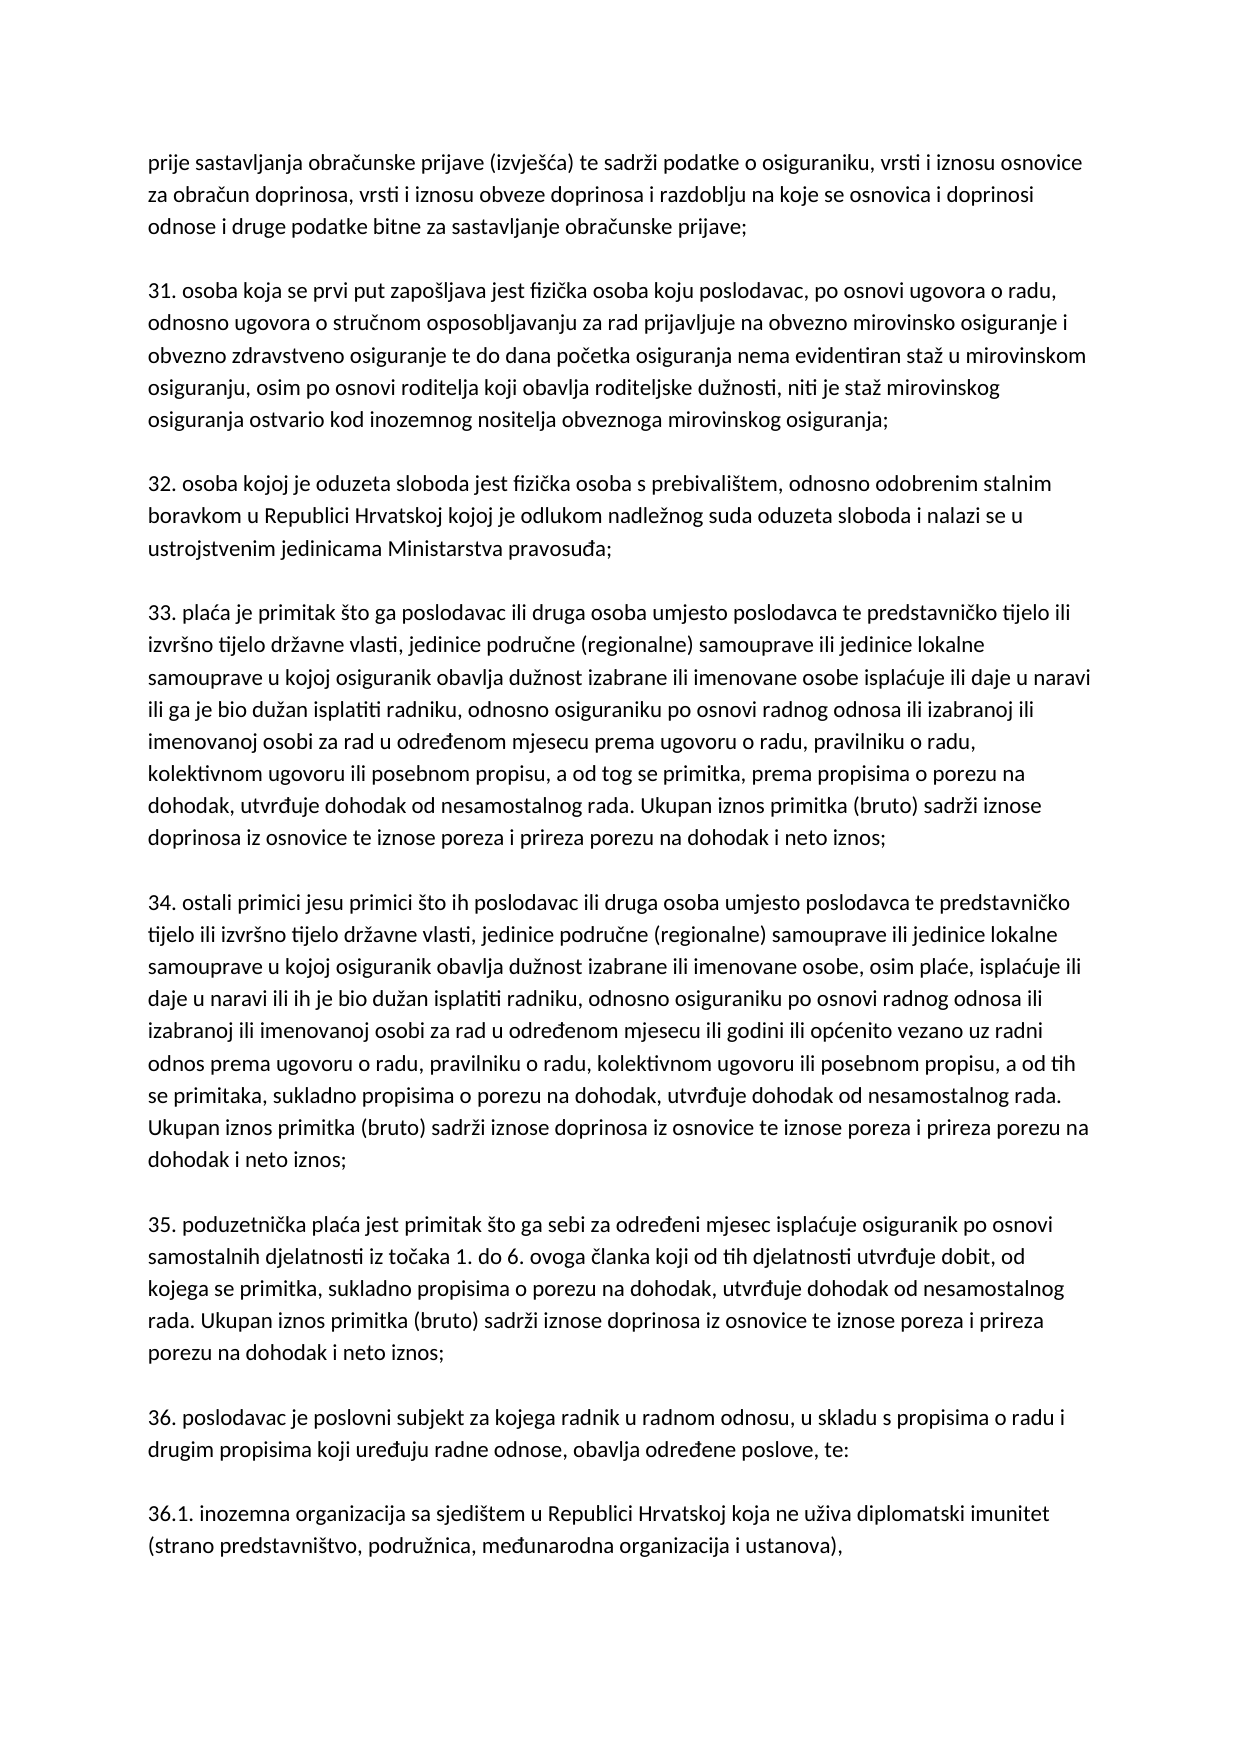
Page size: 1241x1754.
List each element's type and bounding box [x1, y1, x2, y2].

text [148, 148, 1093, 1592]
